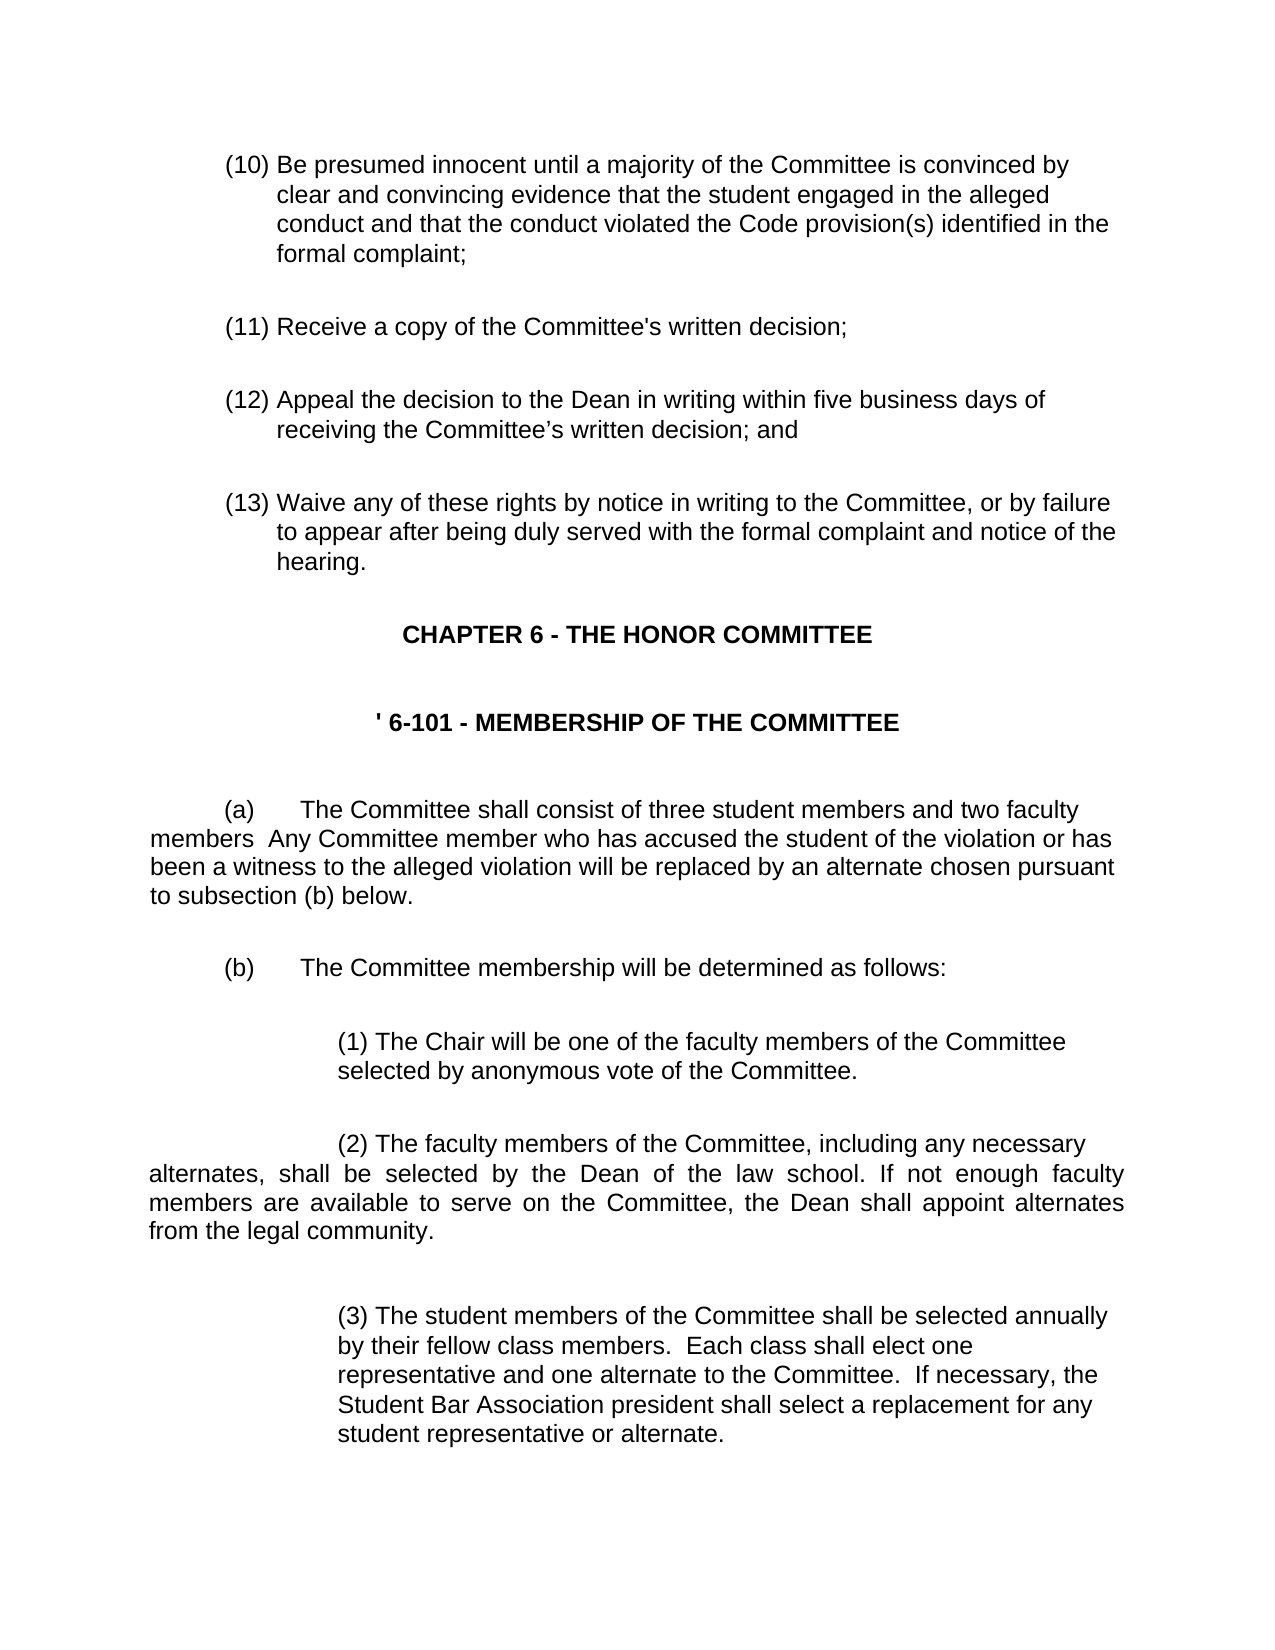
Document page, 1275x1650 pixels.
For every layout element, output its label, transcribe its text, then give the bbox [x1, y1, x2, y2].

list The Chair will be one of the faculty members of the Committee selected by anonymous vote of the Committee. [337, 1027, 1125, 1085]
text alternates, shall be selected by the Dean of the law school. If not enough faculty members are available to serve on the Committee, the Dean shall appoint alternates from the legal community. [148, 1159, 1126, 1245]
list Be presumed innocent until a majority of the Committee is convinced by clear and convincing evidence that the student engaged in the alleged conduct and that the conduct violated the Code provision(s) identified in the formal complaint; [225, 150, 1125, 267]
list Appeal the decision to the Dean in writing within five business days of receiving the Committee’s written decision; and [225, 385, 1125, 443]
list Waive any of these rights by notice in writing to the Committee, or by failure to appear after being duly served with the formal complaint and notice of the hearing. [225, 488, 1125, 576]
text ' 6-101 - MEMBERSHIP OF THE COMMITTEE [150, 705, 1125, 739]
list The student members of the Committee shall be selected annually by their fellow class members. Each class shall elect one representative and one alternate to the Committee. If necessary, the Student Bar Association president shall select a replacement for any student representative or alternate. [337, 1301, 1125, 1448]
list Receive a copy of the Committee's written decision; [225, 312, 1125, 341]
list The faculty members of the Committee, including any necessary [337, 1129, 1125, 1158]
list The Committee membership will be determined as follows: [150, 953, 1125, 982]
list The Committee shall consist of three student members and two faculty members Any Committee member who has accused the student of the violation or has been a witness to the alleged violation will be replaced by an alternate chosen pursuant to subsection (b) below. [150, 795, 1125, 910]
text CHAPTER 6 - THE HONOR COMMITTEE [150, 620, 1125, 649]
